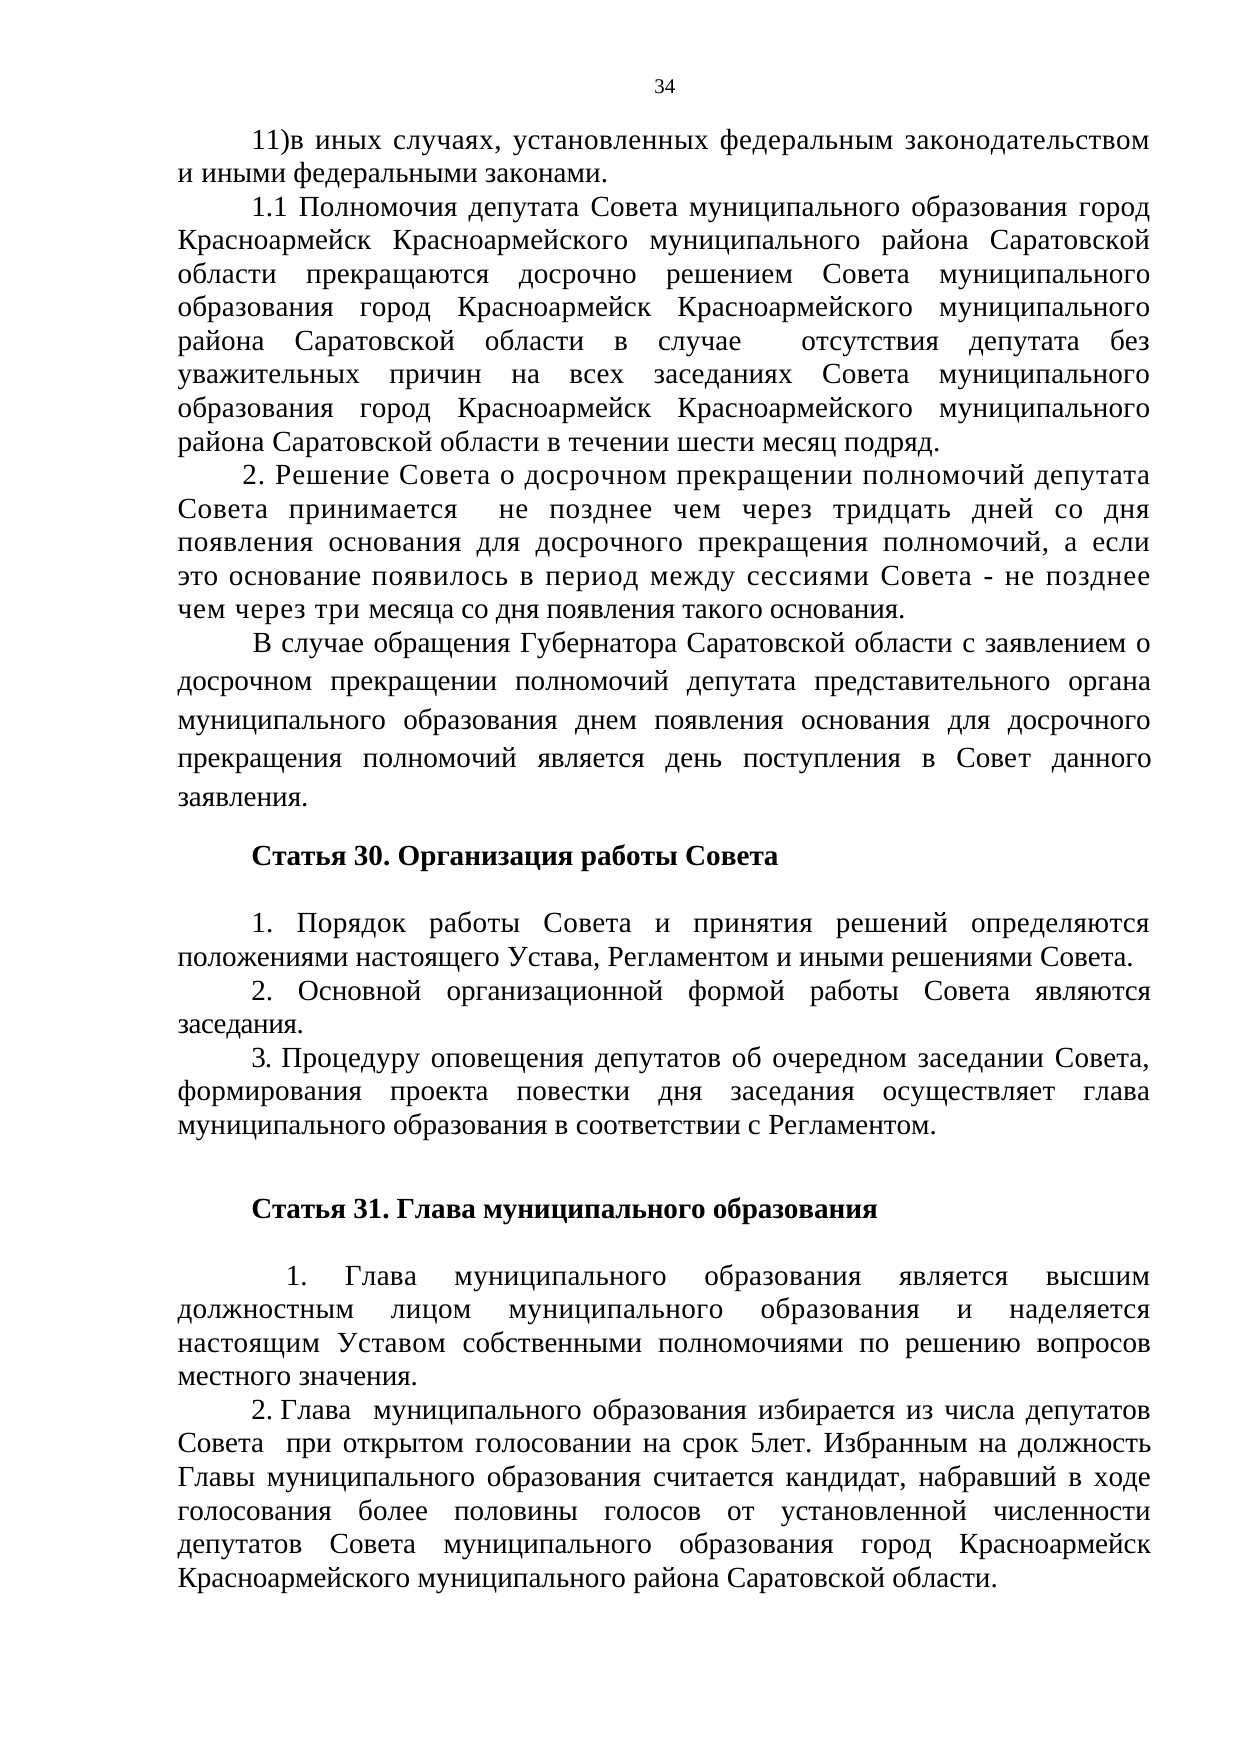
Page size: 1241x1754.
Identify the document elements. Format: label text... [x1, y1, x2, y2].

text 2. Глава муниципального образования избирается из числа депутатов Совета при открытом голосовании на срок 5лет. Избранным на должность Главы муниципального образования считается кандидат, набравший в ходе голосования более половины голосов от установленной численности депутатов Совета муниципального образования город Красноармейск Красноармейского муниципального района Саратовской области. [177, 1392, 1152, 1593]
text 1. Глава муниципального образования является высшим должностным лицом муниципального образования и наделяется настоящим Уставом собственными полномочиями по решению вопросов местного значения. [177, 1258, 1152, 1392]
text В случае обращения Губернатора Саратовской области с заявлением о досрочном прекращении полномочий депутата представительного органа муниципального образования днем появления основания для досрочного прекращения полномочий является день поступления в Совет данного заявления. [177, 625, 1152, 813]
text 1. Порядок работы Совета и принятия решений определяются положениями настоящего Устава, Регламентом и иными решениями Совета. [177, 906, 1152, 973]
text 2. Основной организационной формой работы Совета являются заседания. [177, 973, 1152, 1040]
text 11)в иных случаях, установленных федеральным законодательством и иными федеральными законами. [177, 122, 1152, 189]
text 2. Решение Совета о досрочном прекращении полномочий депутата Совета принимается не позднее чем через тридцать дней со дня появления основания для досрочного прекращения полномочий, а если это основание появилось в период между сессиями Совета - не позднее чем через три месяца со дня появления такого основания. [177, 457, 1152, 625]
text 3. Процедуру оповещения депутатов об очередном заседании Совета, формирования проекта повестки дня заседания осуществляет глава муниципального образования в соответствии с Регламентом. [177, 1040, 1152, 1140]
text Статья 30. Организация работы Совета [177, 838, 1152, 872]
text 1.1 Полномочия депутата Совета муниципального образования город Красноармейск Красноармейского муниципального района Саратовской области прекращаются досрочно решением Совета муниципального образования город Красноармейск Красноармейского муниципального района Саратовской области в случае отсутствия депутата без уважительных причин на всех заседаниях Совета муниципального образования город Красноармейск Красноармейского муниципального района Саратовской области в течении шести месяц подряд. [177, 189, 1152, 457]
text Статья 31. Глава муниципального образования [177, 1191, 1152, 1224]
